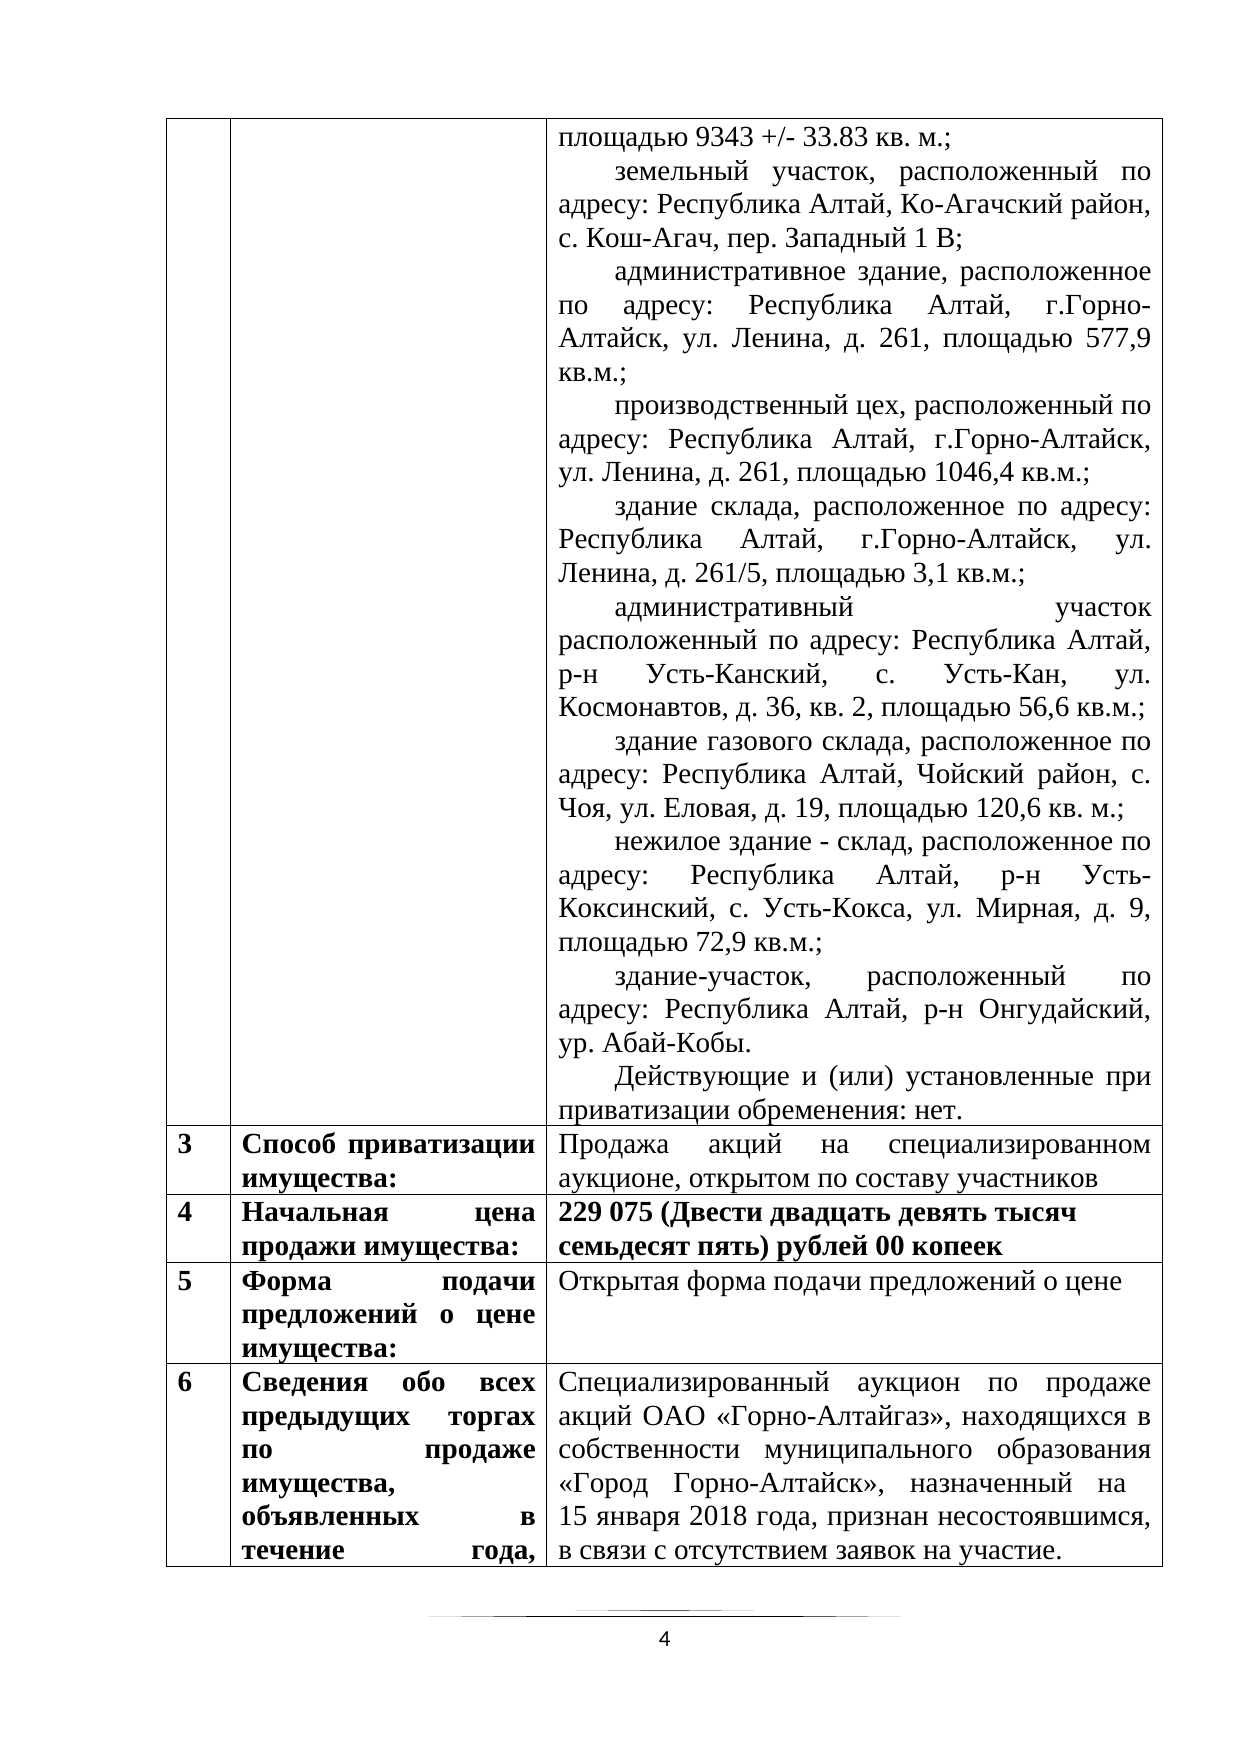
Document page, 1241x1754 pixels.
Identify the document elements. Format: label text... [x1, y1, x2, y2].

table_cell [547, 1364, 1162, 1566]
table_cell 3 [167, 1126, 230, 1193]
table_cell Форма подачи предложений о цене имущества: [231, 1263, 546, 1363]
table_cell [231, 119, 546, 1125]
table_cell 4 [167, 1195, 230, 1262]
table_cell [547, 119, 1162, 1125]
table_cell 2 [167, 119, 230, 1125]
table_cell Начальная цена продажи имущества: [231, 1195, 546, 1262]
table_cell 6 [167, 1364, 230, 1566]
table_cell 229 075 (Двести двадцать девять тысяч семьдесят пять) рублей 00 копеек [547, 1195, 1162, 1262]
table_cell Открытая форма подачи предложений о цене [547, 1263, 1162, 1363]
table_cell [231, 1364, 546, 1566]
table_cell Продажа акций на специализированном аукционе, открытом по составу участников [547, 1126, 1162, 1193]
table_cell Способ приватизации имущества: [231, 1126, 546, 1193]
table_cell 5 [167, 1263, 230, 1363]
